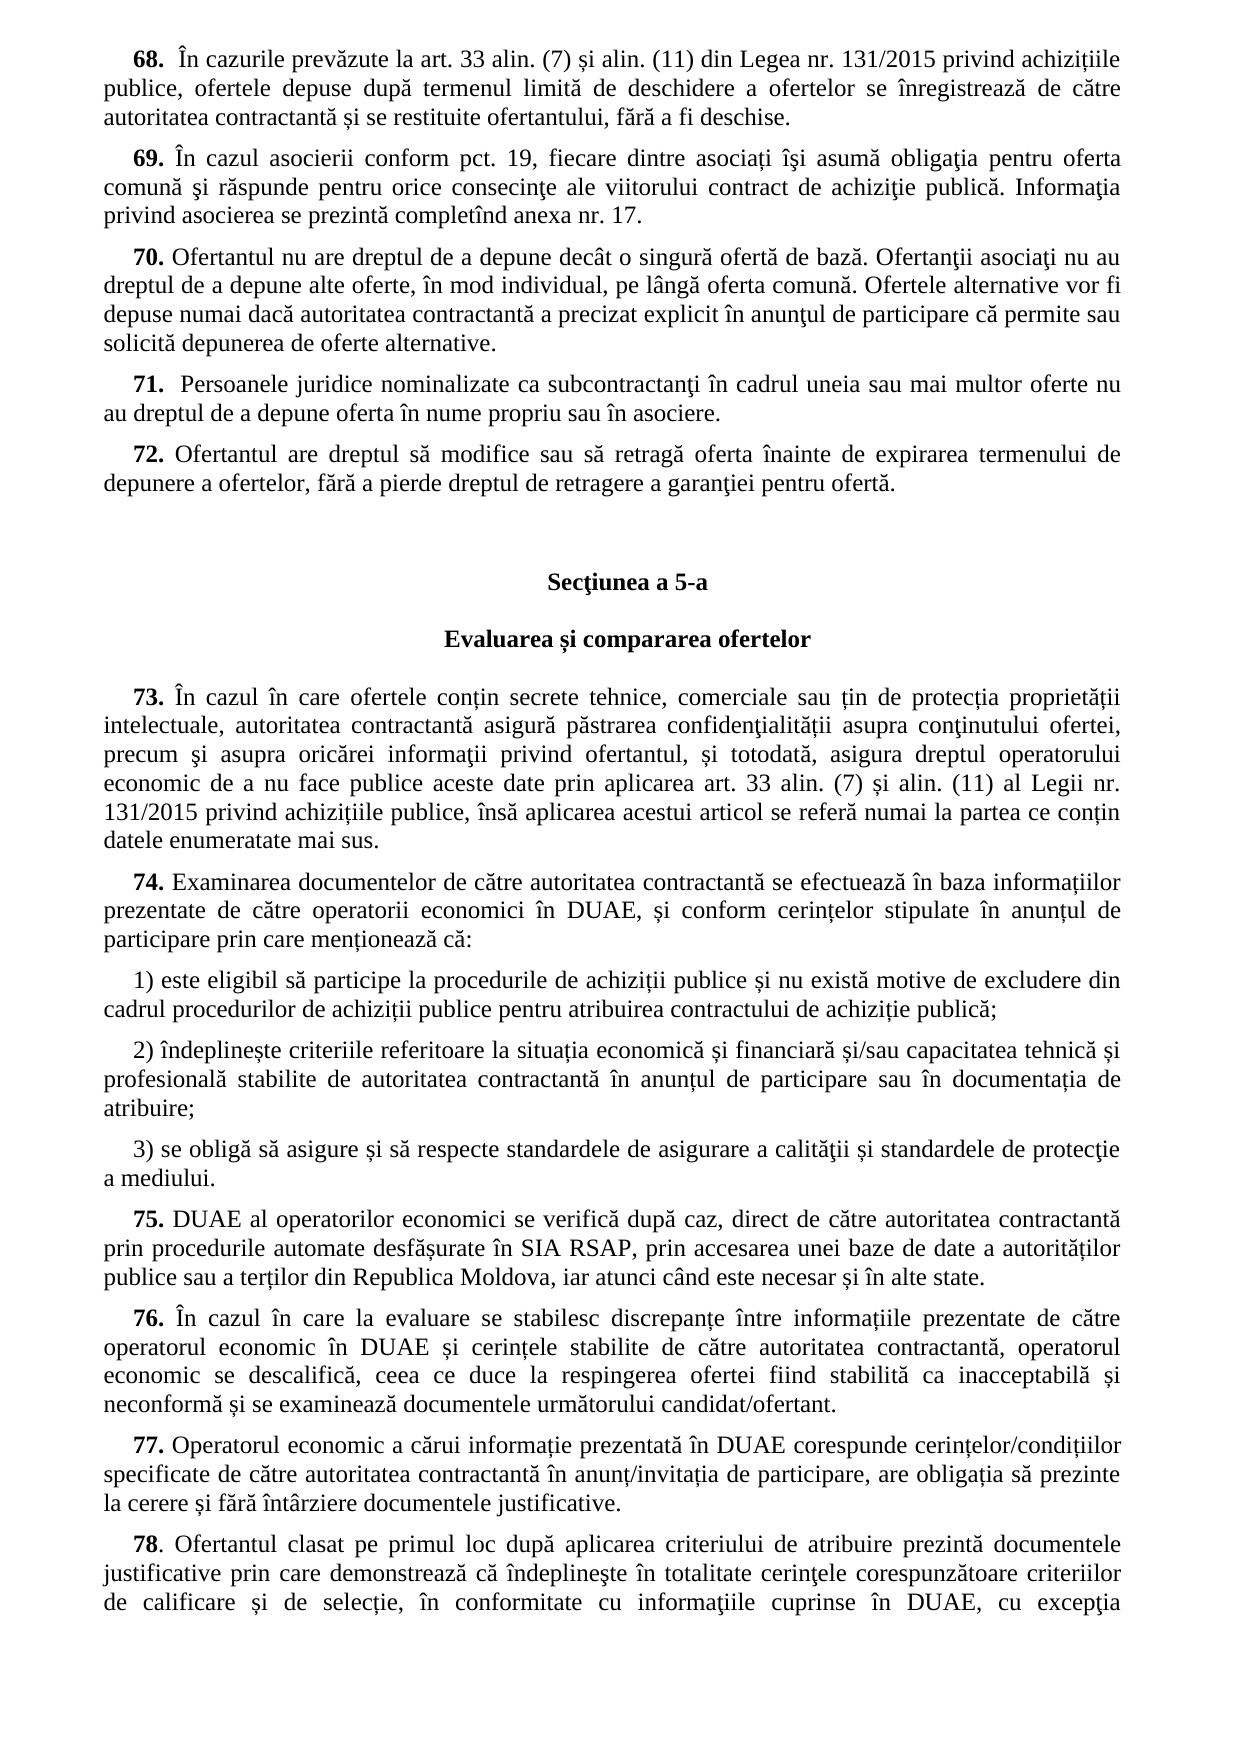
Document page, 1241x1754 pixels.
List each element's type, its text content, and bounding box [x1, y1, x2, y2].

text 76. În cazul în care la evaluare se stabilesc discrepanțe între informațiile prezentate de către operatorul economic în DUAE și cerințele stabilite de către autoritatea contractantă, operatorul economic se descalifică, ceea ce duce la respingerea ofertei fiind stabilită ca inacceptabilă și neconformă și se examinează documentele următorului candidat/ofertant. [103, 1303, 1122, 1418]
text 69. În cazul asocierii conform pct. 19, fiecare dintre asociați îşi asumă obligaţia pentru oferta comună şi răspunde pentru orice consecinţe ale viitorului contract de achiziţie publică. Informaţia privind asocierea se prezintă completînd anexa nr. 17. [103, 143, 1122, 229]
text 3) se obligă să asigure și să respecte standardele de asigurare a calităţii și standardele de protecţie a mediului. [103, 1134, 1122, 1192]
text 68. În cazurile prevăzute la art. 33 alin. (7) și alin. (11) din Legea nr. 131/2015 privind achizițiile publice, ofertele depuse după termenul limită de deschidere a ofertelor se înregistrează de către autoritatea contractantă și se restituite ofertantului, fără a fi deschise. [103, 44, 1122, 131]
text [103, 1529, 1122, 1616]
text 71. Persoanele juridice nominalizate ca subcontractanţi în cadrul uneia sau mai multor oferte nu au dreptul de a depune oferta în nume propriu sau în asociere. [103, 369, 1122, 427]
text 74. Examinarea documentelor de către autoritatea contractantă se efectuează în baza informațiilor prezentate de către operatorii economici în DUAE, și conform cerințelor stipulate în anunțul de participare prin care menționează că: [103, 867, 1122, 953]
text 72. Ofertantul are dreptul să modifice sau să retragă oferta înainte de expirarea termenului de depunere a ofertelor, fără a pierde dreptul de retragere a garanţiei pentru ofertă. [103, 439, 1122, 497]
text 75. DUAE al operatorilor economici se verifică după caz, direct de către autoritatea contractantă prin procedurile automate desfășurate în SIA RSAP, prin accesarea unei baze de date a autorităților publice sau a terților din Republica Moldova, iar atunci când este necesar și în alte state. [103, 1204, 1122, 1291]
text 70. Ofertantul nu are dreptul de a depune decât o singură ofertă de bază. Ofertanţii asociaţi nu au dreptul de a depune alte oferte, în mod individual, pe lângă oferta comună. Ofertele alternative vor fi depuse numai dacă autoritatea contractantă a precizat explicit în anunţul de participare că permite sau solicită depunerea de oferte alternative. [103, 242, 1122, 357]
text 77. Operatorul economic a cărui informație prezentată în DUAE corespunde cerințelor/condițiilor specificate de către autoritatea contractantă în anunț/invitația de participare, are obligația să prezinte la cerere și fără întârziere documentele justificative. [103, 1431, 1122, 1517]
text 73. În cazul în care ofertele conțin secrete tehnice, comerciale sau țin de protecția proprietății intelectuale, autoritatea contractantă asigură păstrarea confidenţialității asupra conţinutului ofertei, precum şi asupra oricărei informaţii privind ofertantul, și totodată, asigura dreptul operatorului economic de a nu face publice aceste date prin aplicarea art. 33 alin. (7) și alin. (11) al Legii nr. 131/2015 privind achizițiile publice, însă aplicarea acestui articol se referă numai la partea ce conțin datele enumeratate mai sus. [103, 682, 1122, 854]
text 2) îndeplinește criteriile referitoare la situația economică și financiară și/sau capacitatea tehnică și profesională stabilite de autoritatea contractantă în anunțul de participare sau în documentația de atribuire; [103, 1036, 1122, 1122]
text Evaluarea și compararea ofertelor [103, 624, 1122, 653]
text 1) este eligibil să participe la procedurile de achiziții publice și nu există motive de excludere din cadrul procedurilor de achiziții publice pentru atribuirea contractului de achiziție publică; [103, 966, 1122, 1023]
text Secţiunea a 5-a [103, 567, 1122, 596]
